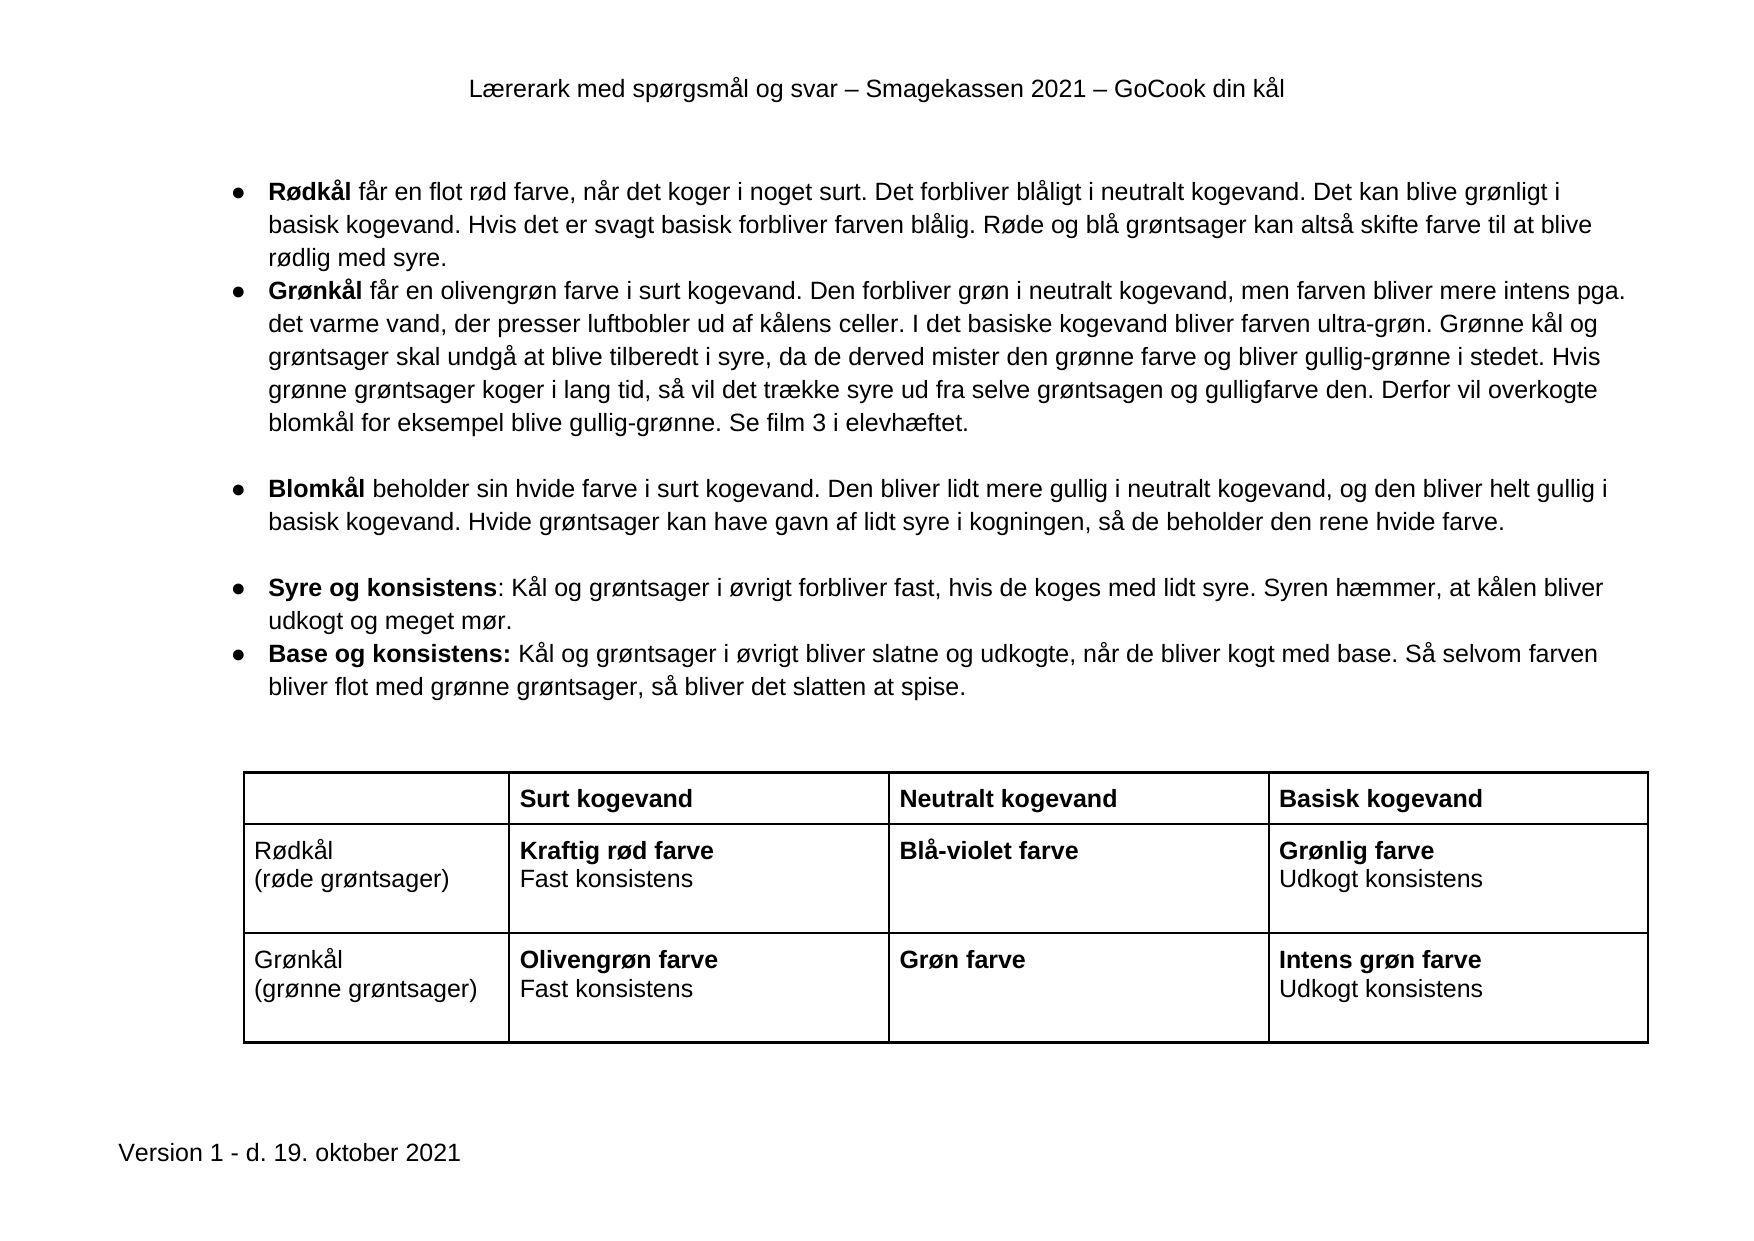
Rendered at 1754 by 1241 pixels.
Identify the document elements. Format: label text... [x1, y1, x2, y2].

list Base og konsistens: Kål og grøntsager i øvrigt bliver slatne og udkogte, når de bliver kogt med base. Så selvom farven bliver flot med grønne grøntsager, så bliver det slatten at spise. [231, 639, 1636, 701]
table_cell Rødkål (røde grøntsager) [245, 825, 508, 932]
list Grønkål får en olivengrøn farve i surt kogevand. Den forbliver grøn i neutralt kogevand, men farven bliver mere intens pga. det varme vand, der presser luftbobler ud af kålens celler. I det basiske kogevand bliver farven ultra-grøn. Grønne kål og grøntsager skal undgå at blive tilberedt i syre, da de derved mister den grønne farve og bliver gullig-grønne i stedet. Hvis grønne grøntsager koger i lang tid, så vil det trække syre ud fra selve grøntsagen og gulligfarve den. Derfor vil overkogte blomkål for eksempel blive gullig-grønne. Se film 3 i elevhæftet. [231, 276, 1636, 470]
table_cell Olivengrøn farve Fast konsistens [510, 934, 888, 1041]
table_cell Intens grøn farve Udkogt konsistens [1270, 934, 1647, 1041]
table_header [245, 774, 508, 823]
table_cell Grøn farve [890, 934, 1268, 1041]
list Blomkål beholder sin hvide farve i surt kogevand. Den bliver lidt mere gullig i neutralt kogevand, og den bliver helt gullig i basisk kogevand. Hvide grøntsager kan have gavn af lidt syre i kogningen, så de beholder den rene hvide farve. [231, 474, 1636, 536]
table_header Basisk kogevand [1270, 774, 1647, 823]
table_header Surt kogevand [510, 774, 888, 823]
table_cell Grønkål (grønne grøntsager) [245, 934, 508, 1041]
list Rødkål får en flot rød farve, når det koger i noget surt. Det forbliver blåligt i neutralt kogevand. Det kan blive grønligt i basisk kogevand. Hvis det er svagt basisk forbliver farven blålig. Røde og blå grøntsager kan altså skifte farve til at blive rødlig med syre. [231, 177, 1636, 272]
table_header Neutralt kogevand [890, 774, 1268, 823]
table_cell Kraftig rød farve Fast konsistens [510, 825, 888, 932]
table_cell Blå-violet farve [890, 825, 1268, 932]
table_cell Grønlig farve Udkogt konsistens [1270, 825, 1647, 932]
list Syre og konsistens: Kål og grøntsager i øvrigt forbliver fast, hvis de koges med lidt syre. Syren hæmmer, at kålen bliver udkogt og meget mør. [231, 573, 1636, 635]
